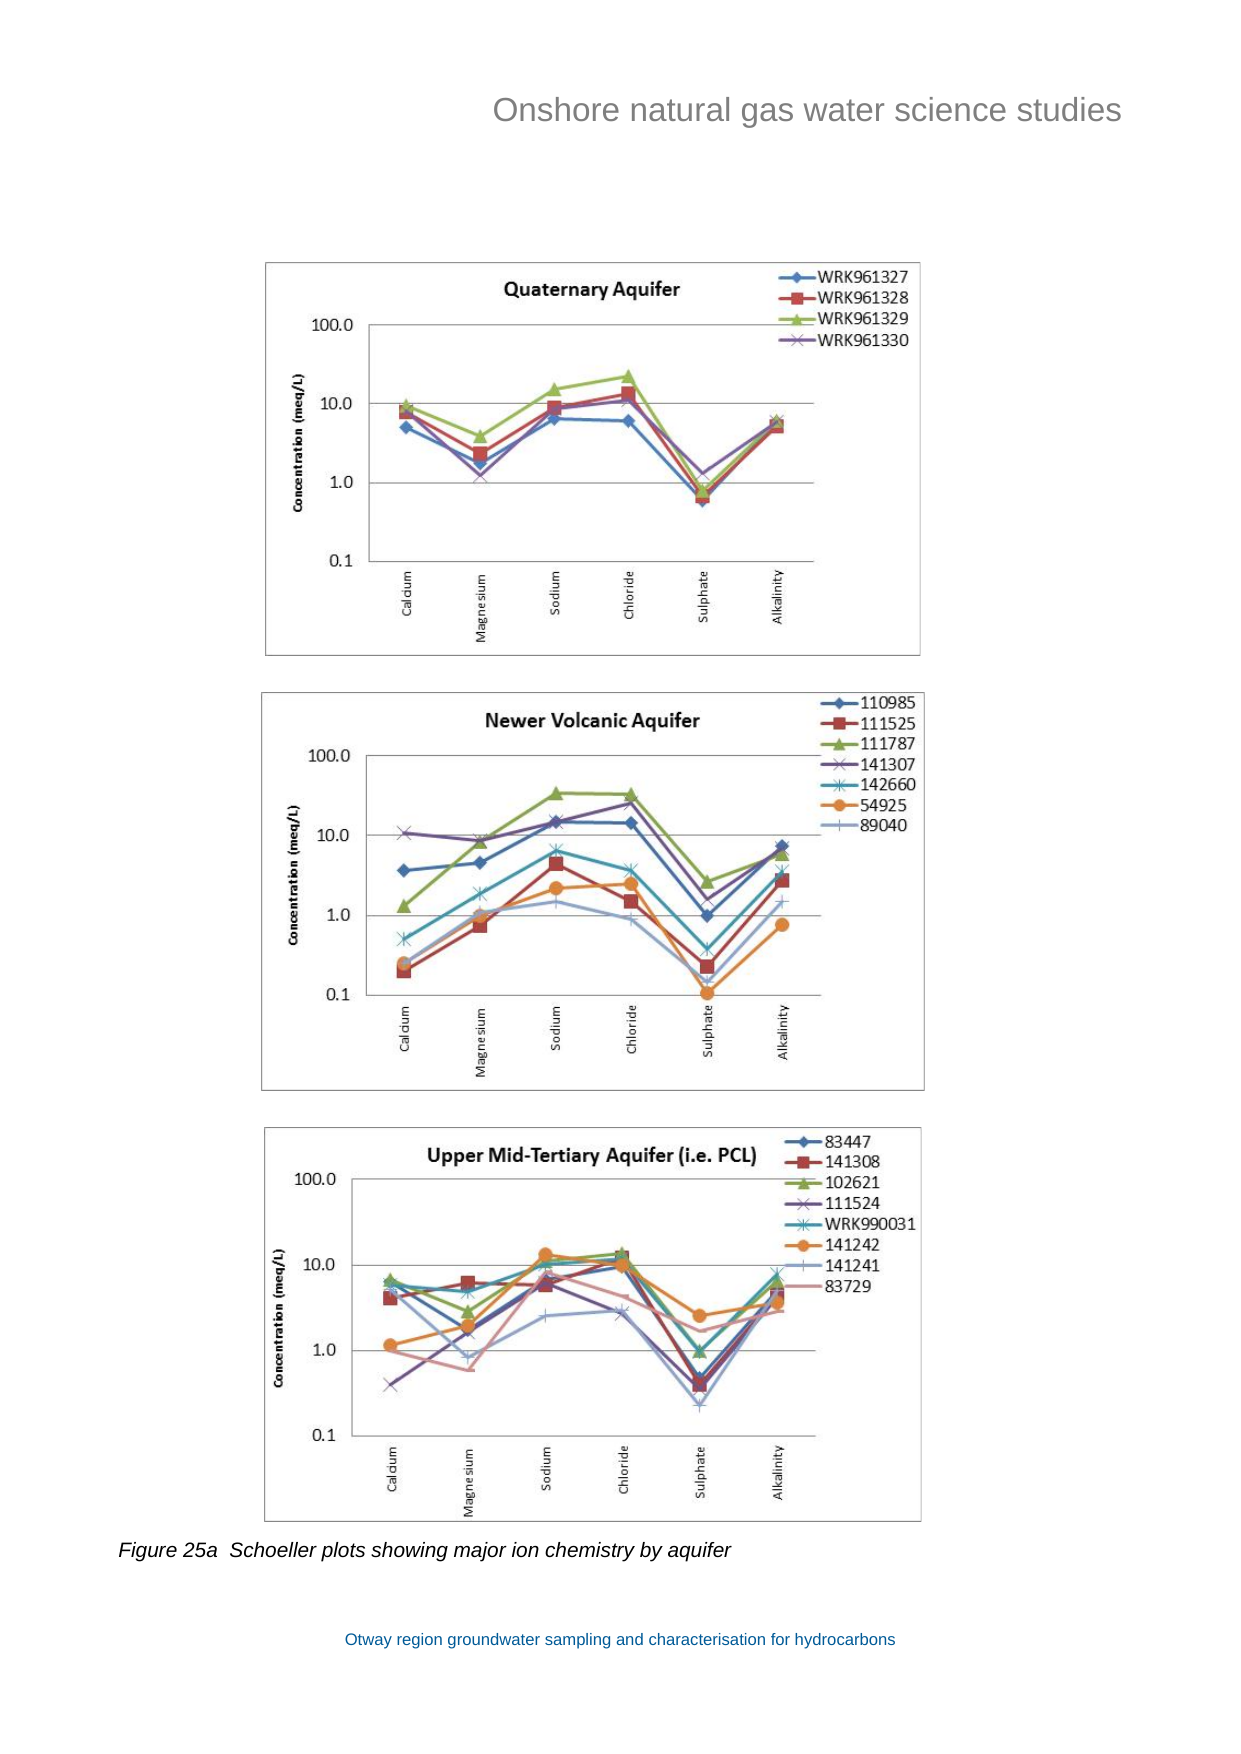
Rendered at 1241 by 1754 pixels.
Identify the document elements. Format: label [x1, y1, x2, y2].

table_cell [107, 1103, 1078, 1572]
table_cell [107, 668, 1078, 1103]
table_header [107, 236, 1078, 668]
